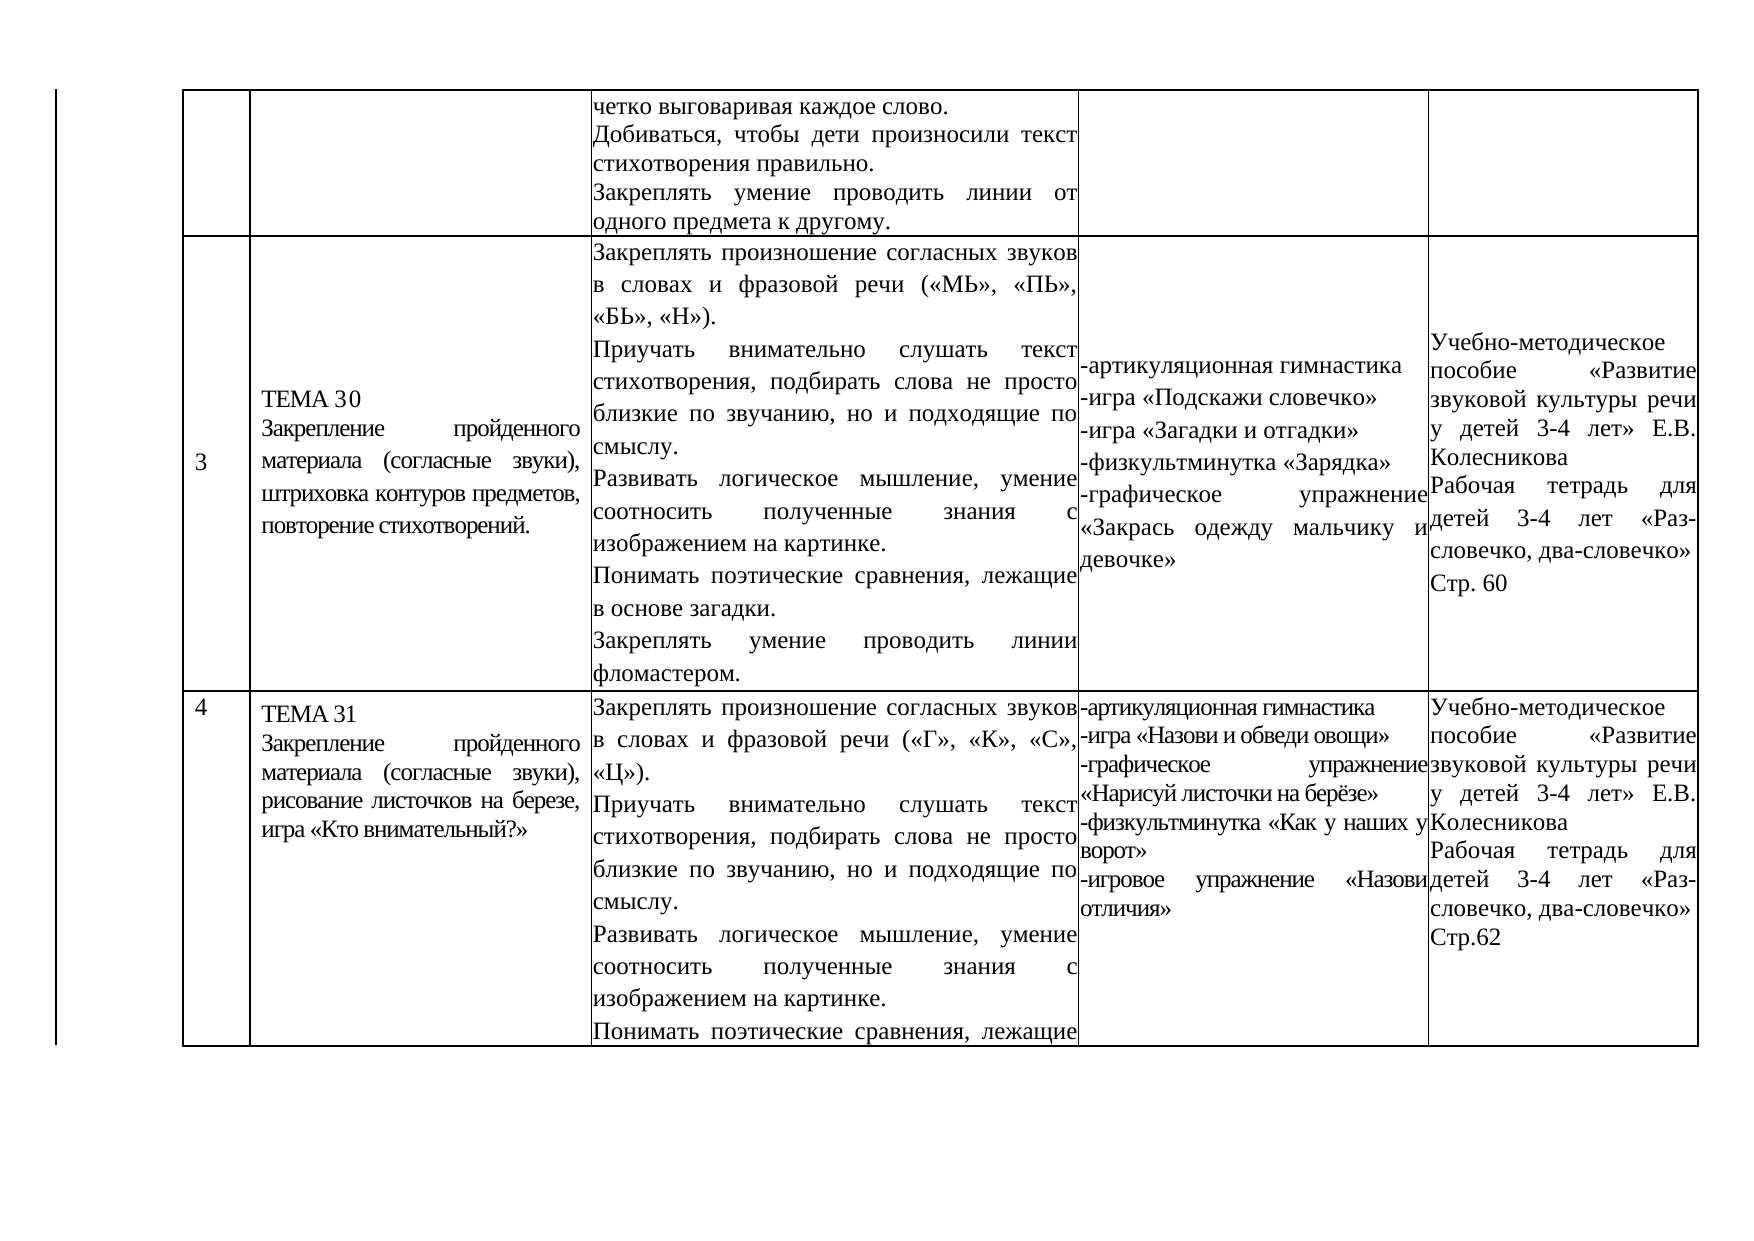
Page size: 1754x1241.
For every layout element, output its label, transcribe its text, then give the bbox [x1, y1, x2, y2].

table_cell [1079, 692, 1428, 1044]
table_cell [592, 692, 1078, 1044]
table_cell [251, 692, 591, 1044]
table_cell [1429, 692, 1697, 1044]
table_cell ТЕМА 30 Закрепление пройденного материала (согласные звуки), штриховка контуров предметов, повторение стихотворений. [251, 237, 591, 690]
table_cell 3 [184, 237, 249, 690]
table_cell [251, 91, 591, 234]
table_cell -артикуляционная гимнастика -игра «Подскажи словечко» -игра «Загадки и отгадки» -физкультминутка «Зарядка» -графическое упражнение «Закрась одежду мальчику и девочке» [1079, 237, 1428, 690]
table_cell 2 [184, 91, 249, 234]
table_cell Учебно-методическое пособие «Развитие звуковой культуры речи у детей 3-4 лет» Е.В. Колесникова Рабочая тетрадь для детей 3-4 лет «Раз-словечко, два-словечко» Стр. 60 [1429, 237, 1697, 690]
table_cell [592, 91, 1078, 234]
table_cell 4 [184, 692, 249, 1044]
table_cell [1079, 91, 1428, 234]
table_cell Закреплять произношение согласных звуков в словах и фразовой речи («МЬ», «ПЬ», «БЬ», «Н»). Приучать внимательно слушать текст стихотворения, подбирать слова не просто близкие по звучанию, но и подходящие по смыслу. Развивать логическое мышление, умение соотносить полученные знания с изображением на картинке. Понимать поэтические сравнения, лежащие в основе загадки. Закреплять умение проводить линии фломастером. [592, 237, 1078, 690]
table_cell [1429, 91, 1697, 234]
